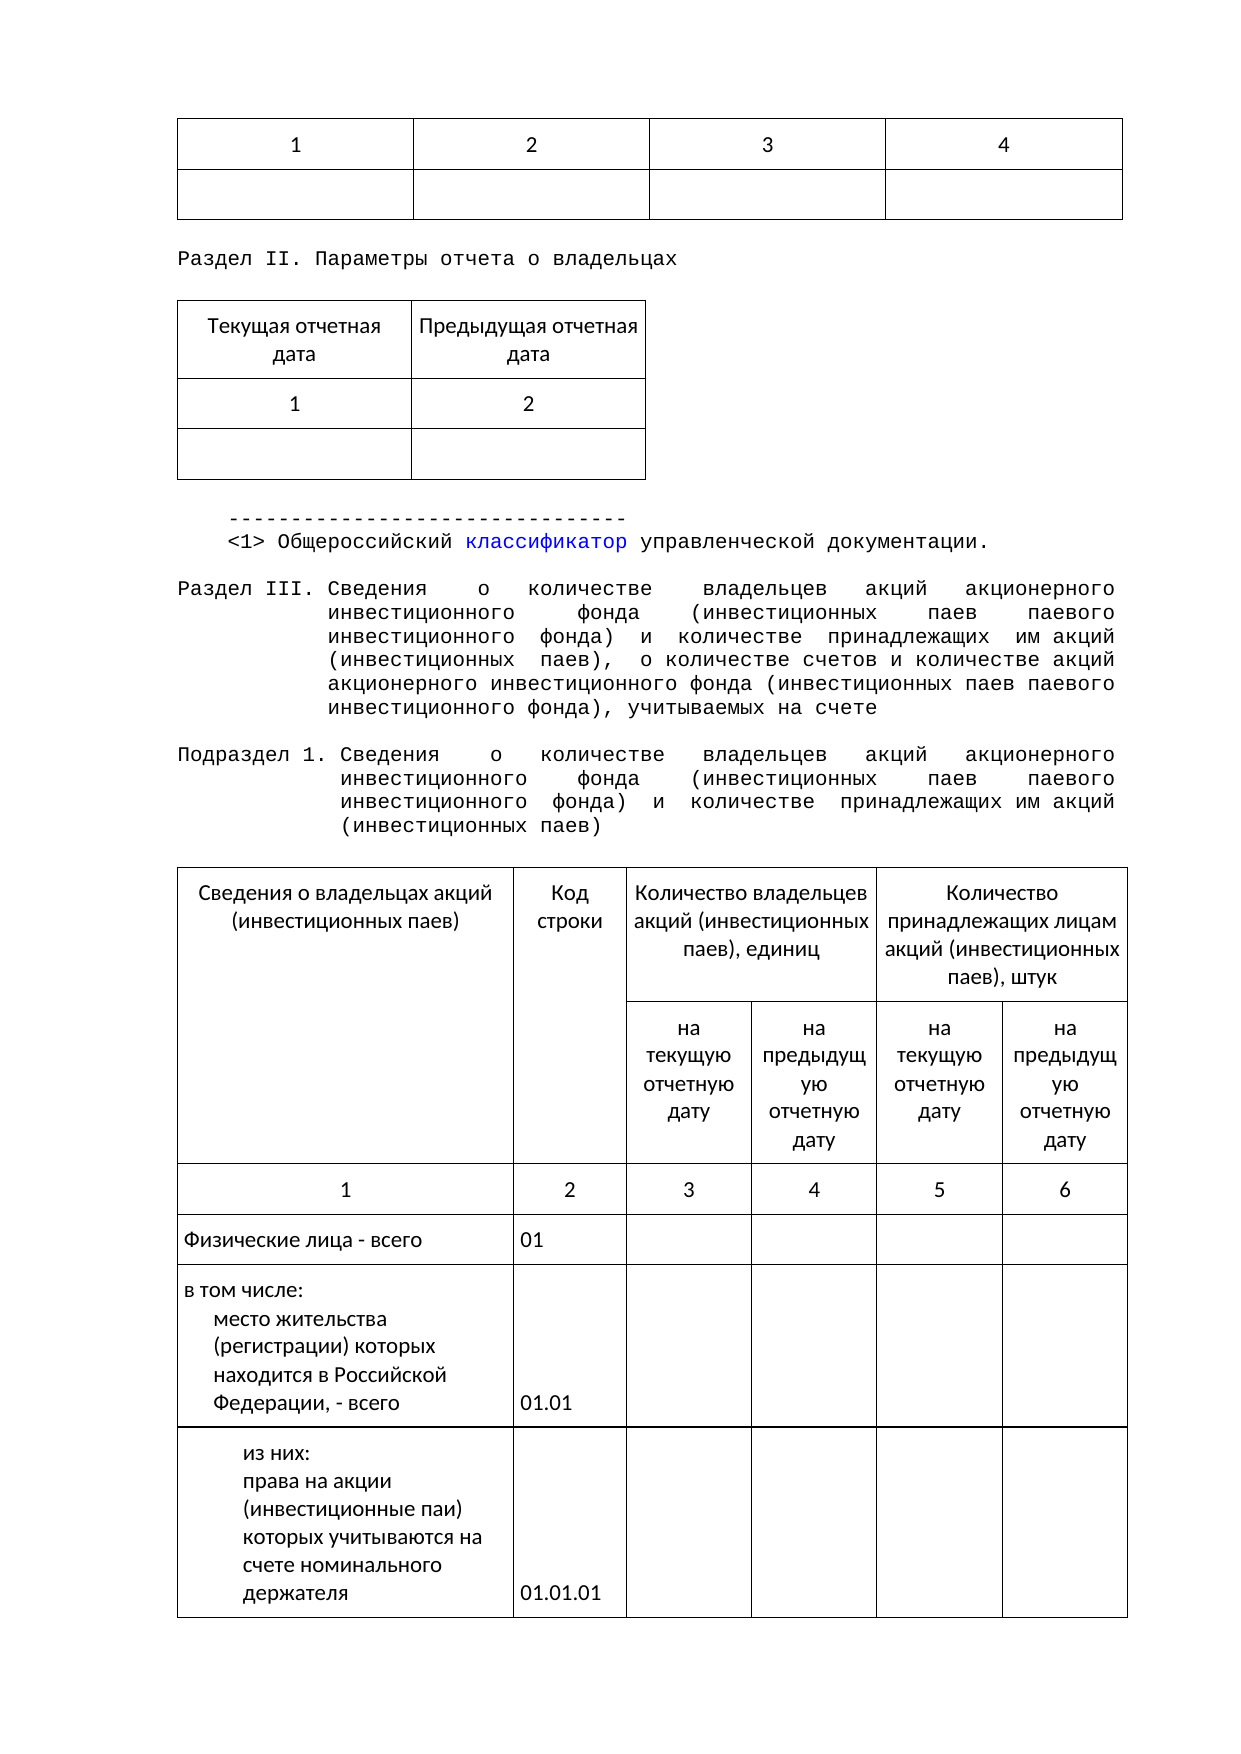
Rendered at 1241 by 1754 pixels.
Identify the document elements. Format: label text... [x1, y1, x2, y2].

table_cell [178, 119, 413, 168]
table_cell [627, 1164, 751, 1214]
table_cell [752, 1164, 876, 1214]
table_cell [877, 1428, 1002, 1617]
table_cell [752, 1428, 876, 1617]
text Подраздел 1. Сведения о количестве владельцев акций акционерного [177, 744, 1152, 768]
text Раздел III. Сведения о количестве владельцев акций акционерного [177, 578, 1152, 602]
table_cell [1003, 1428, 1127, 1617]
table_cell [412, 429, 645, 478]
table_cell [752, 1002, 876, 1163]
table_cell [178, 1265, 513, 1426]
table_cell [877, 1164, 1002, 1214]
text <1> Общероссийский классификатор управленческой документации. [177, 531, 1152, 555]
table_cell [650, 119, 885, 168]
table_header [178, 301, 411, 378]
text инвестиционного фонда) и количестве принадлежащих им акций [177, 626, 1152, 649]
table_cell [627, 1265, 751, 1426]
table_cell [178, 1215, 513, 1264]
text инвестиционного фонда) и количестве принадлежащих им акций [177, 791, 1152, 815]
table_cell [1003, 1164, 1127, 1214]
text инвестиционного фонда), учитываемых на счете [177, 697, 1152, 720]
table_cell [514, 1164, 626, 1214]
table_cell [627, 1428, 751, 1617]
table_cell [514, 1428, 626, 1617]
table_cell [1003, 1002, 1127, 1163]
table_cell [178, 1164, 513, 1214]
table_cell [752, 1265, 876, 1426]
text инвестиционного фонда (инвестиционных паев паевого [177, 768, 1152, 791]
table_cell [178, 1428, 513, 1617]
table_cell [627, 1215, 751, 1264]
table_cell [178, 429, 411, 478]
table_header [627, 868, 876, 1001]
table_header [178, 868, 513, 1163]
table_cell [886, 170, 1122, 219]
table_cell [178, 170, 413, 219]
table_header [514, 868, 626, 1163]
text инвестиционного фонда (инвестиционных паев паевого [177, 602, 1152, 626]
text (инвестиционных паев) [177, 815, 1152, 838]
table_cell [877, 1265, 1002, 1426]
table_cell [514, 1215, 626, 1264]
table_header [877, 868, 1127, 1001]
text Раздел II. Параметры отчета о владельцах [177, 248, 1152, 271]
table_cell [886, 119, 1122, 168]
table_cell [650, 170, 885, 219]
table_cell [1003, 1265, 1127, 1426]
text -------------------------------- [177, 507, 1152, 531]
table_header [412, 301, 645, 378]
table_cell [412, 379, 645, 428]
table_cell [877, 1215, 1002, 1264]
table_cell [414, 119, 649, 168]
text (инвестиционных паев), о количестве счетов и количестве акций [177, 649, 1152, 673]
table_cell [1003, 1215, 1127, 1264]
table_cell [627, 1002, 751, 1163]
text акционерного инвестиционного фонда (инвестиционных паев паевого [177, 673, 1152, 697]
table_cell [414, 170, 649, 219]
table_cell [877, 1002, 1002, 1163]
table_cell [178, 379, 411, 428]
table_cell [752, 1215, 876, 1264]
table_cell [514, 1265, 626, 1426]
